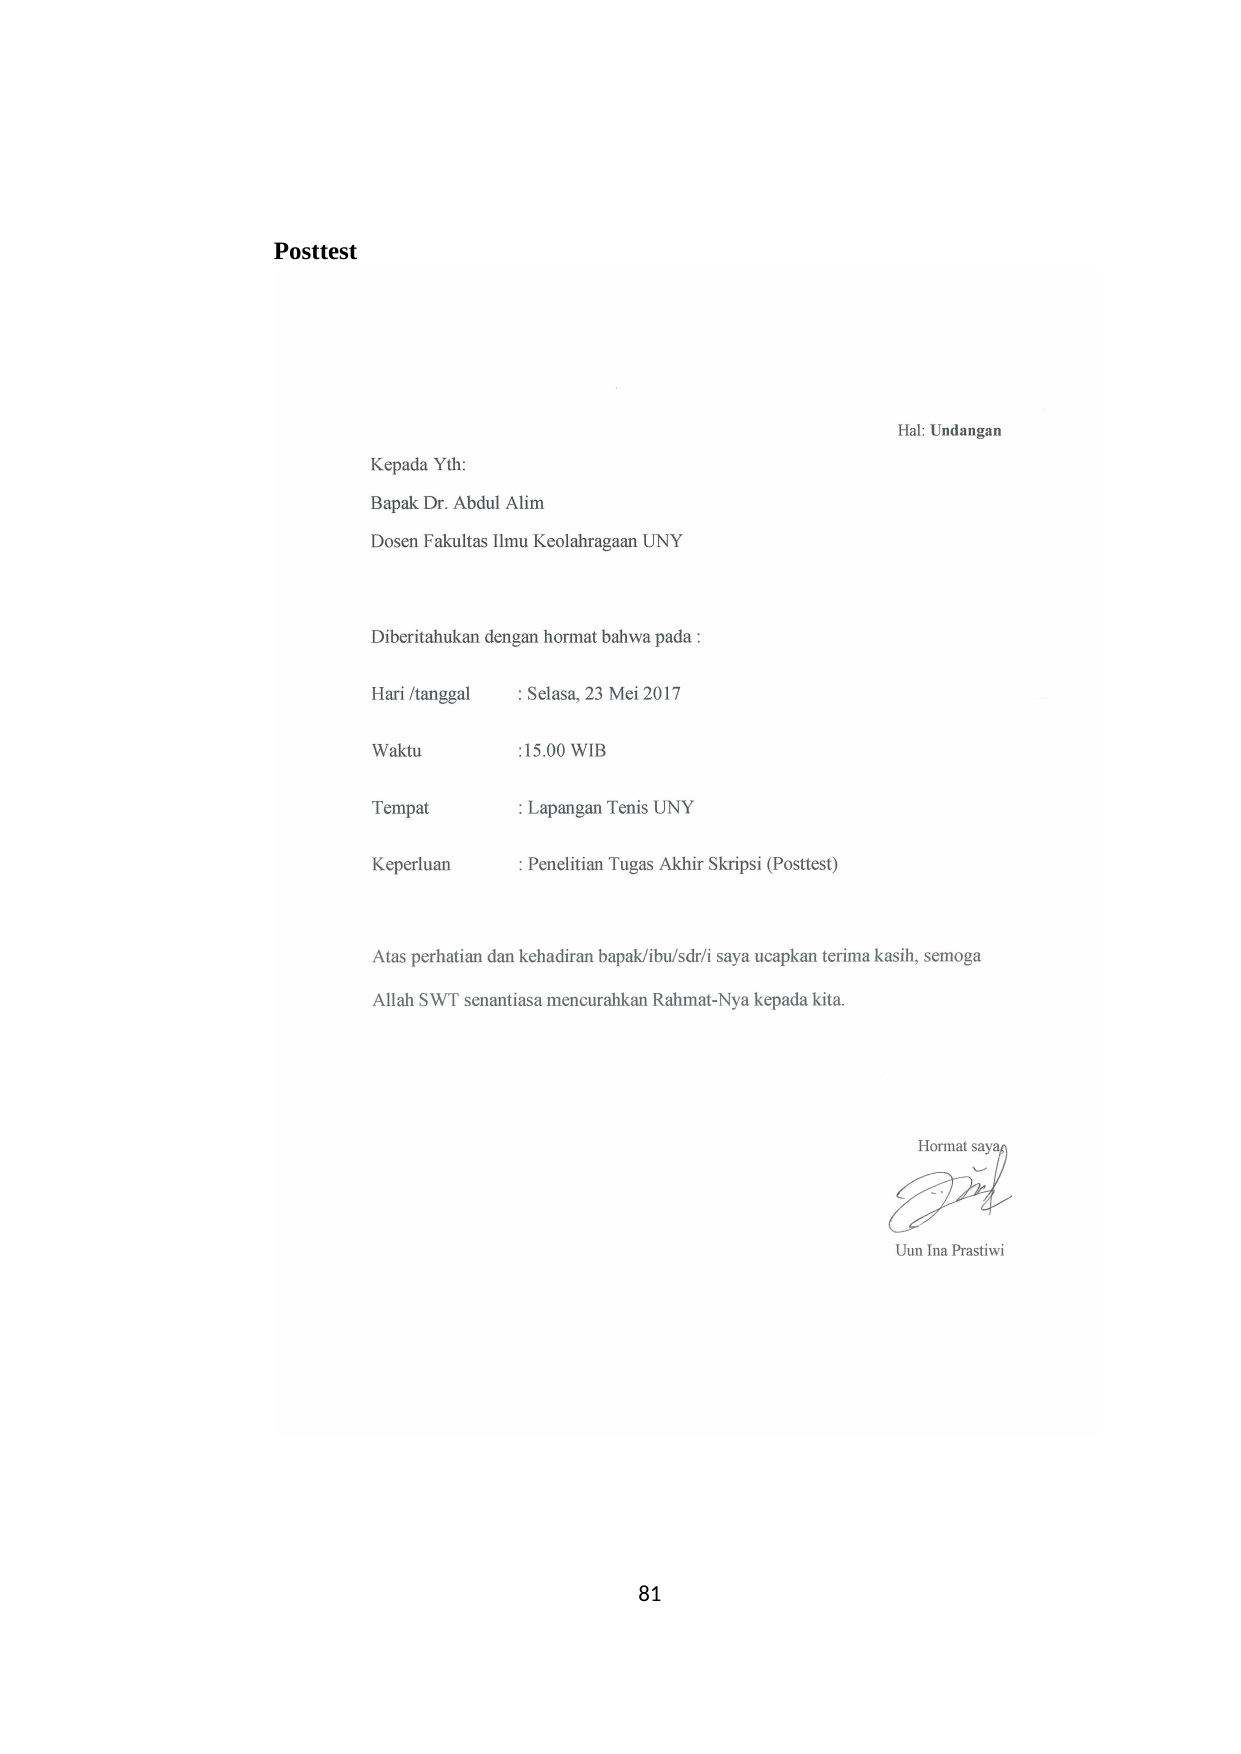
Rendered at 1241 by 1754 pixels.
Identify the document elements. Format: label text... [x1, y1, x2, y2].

list Posttest [274, 236, 1063, 269]
picture [273, 269, 1101, 1437]
